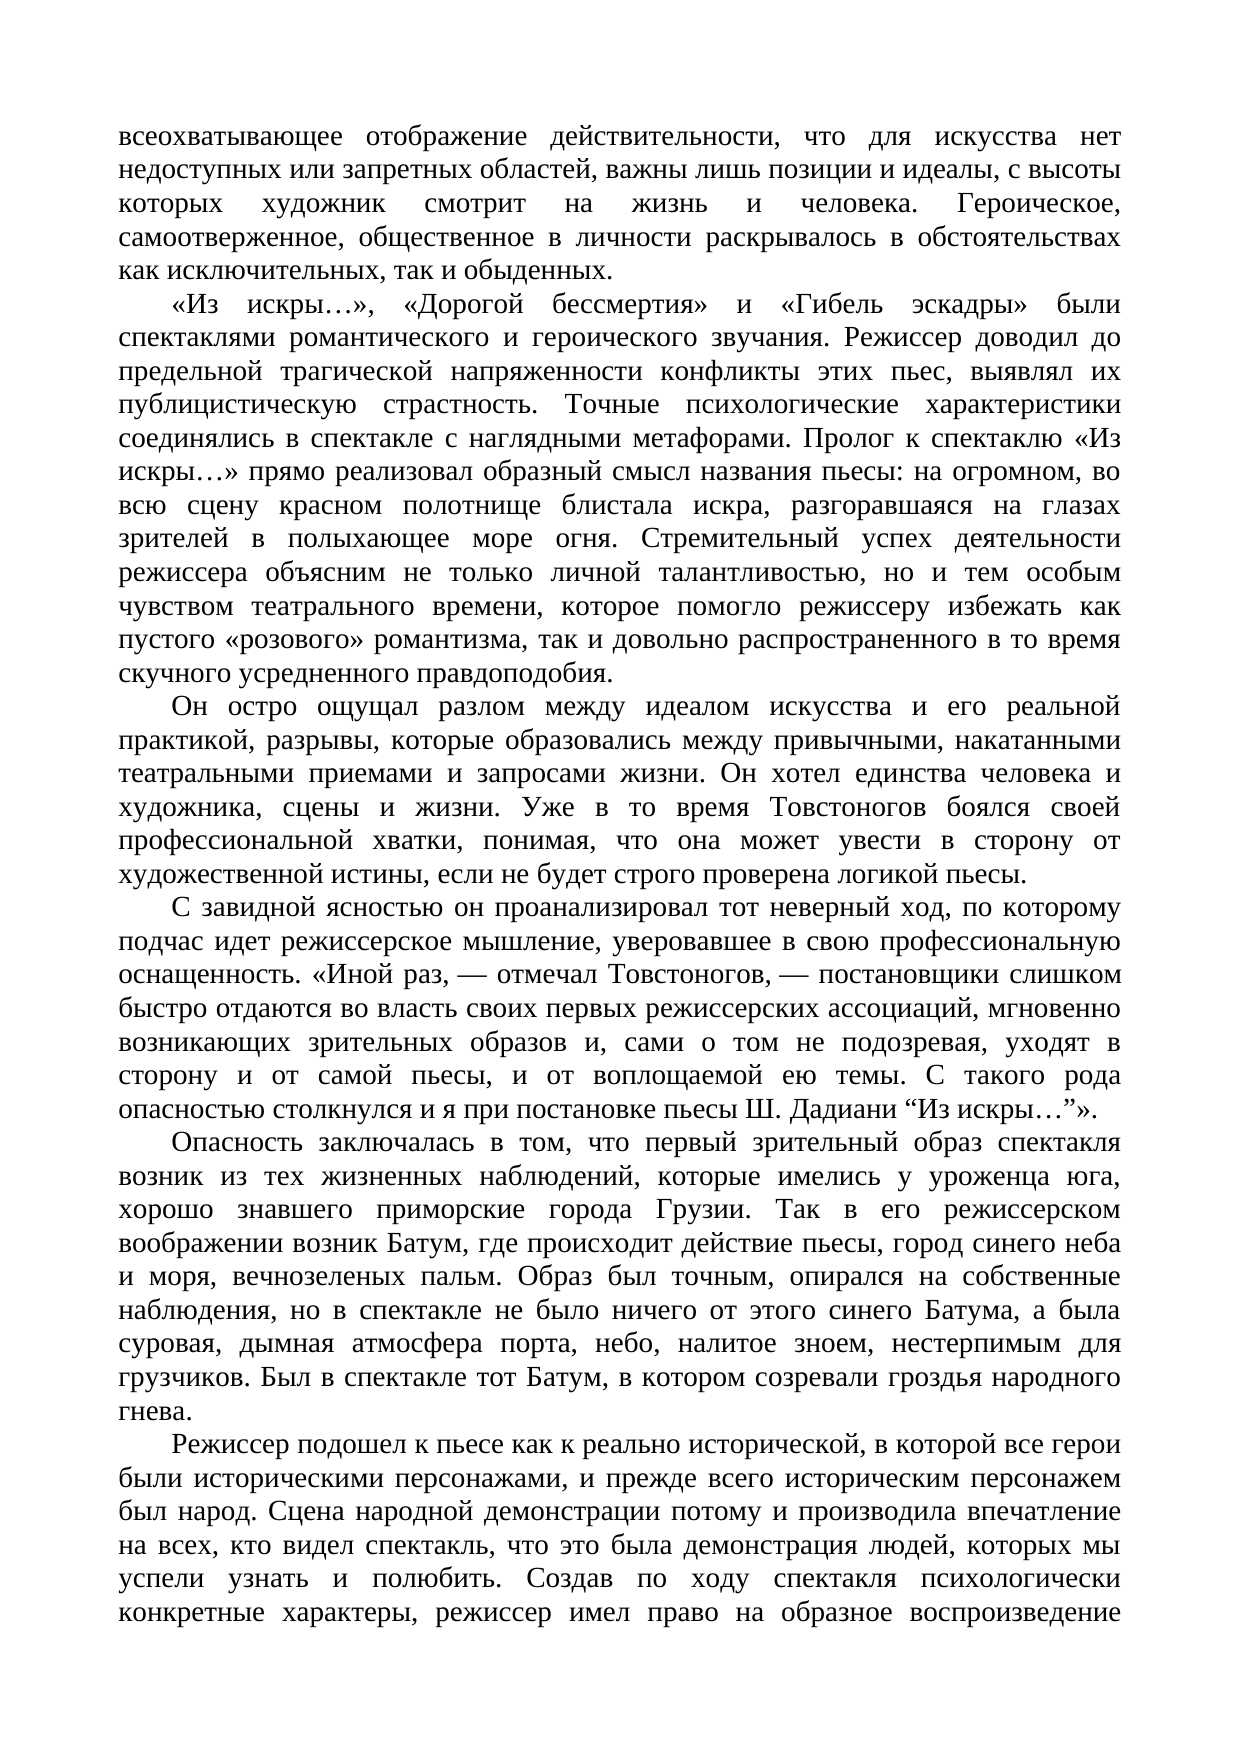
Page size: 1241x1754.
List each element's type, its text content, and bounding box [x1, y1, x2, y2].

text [118, 118, 1122, 286]
text Он остро ощущал разлом между идеалом искусства и его реальной практикой, разрывы, которые образовались между привычными, накатанными театральными приемами и запросами жизни. Он хотел единства человека и художника, сцены и жизни. Уже в то время Товстоногов боялся своей профессиональной хватки, понимая, что она может увести в сторону от {29} художественной истины, если не будет строго проверена логикой пьесы. [118, 688, 1122, 889]
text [118, 1426, 1122, 1627]
text «Из искры…», «Дорогой бессмертия» и «Гибель эскадры» были спектаклями романтического и героического звучания. Режиссер доводил до предельной трагической напряженности конфликты этих пьес, выявлял их публицистическую страстность. Точные психологические характеристики соединялись в спектакле с наглядными метафорами. Пролог к спектаклю «Из искры…» прямо реализовал образный смысл названия пьесы: на огромном, во всю сцену красном полотнище блистала искра, разгоравшаяся на глазах зрителей в полыхающее море огня. Стремительный успех деятельности режиссера объясним не только личной талантливостью, но и тем особым чувством театрального времени, которое помогло режиссеру избежать как пустого «розового» романтизма, так и довольно распространенного в то время скучного усредненного правдоподобия. [118, 286, 1122, 688]
text Опасность заключалась в том, что первый зрительный образ спектакля возник из тех жизненных наблюдений, которые имелись у уроженца юга, хорошо знавшего приморские города Грузии. Так в его режиссерском воображении возник Батум, где происходит действие пьесы, город синего неба и моря, вечнозеленых пальм. Образ был точным, опирался на собственные наблюдения, но в спектакле не было ничего от этого синего Батума, а была суровая, дымная атмосфера порта, небо, налитое зноем, нестерпимым для грузчиков. Был в спектакле тот Батум, в котором созревали гроздья народного гнева. [118, 1124, 1122, 1426]
text С завидной ясностью он проанализировал тот неверный ход, по которому подчас идет режиссерское мышление, уверовавшее в свою профессиональную оснащенность. «Иной раз, — отмечал Товстоногов, — постановщики слишком быстро отдаются во власть своих первых режиссерских ассоциаций, мгновенно возникающих зрительных образов и, сами о том не подозревая, уходят в сторону и от самой пьесы, и от воплощаемой ею темы. С такого рода опасностью столкнулся и я при постановке пьесы Ш. Дадиани “Из искры…”». [118, 889, 1122, 1124]
